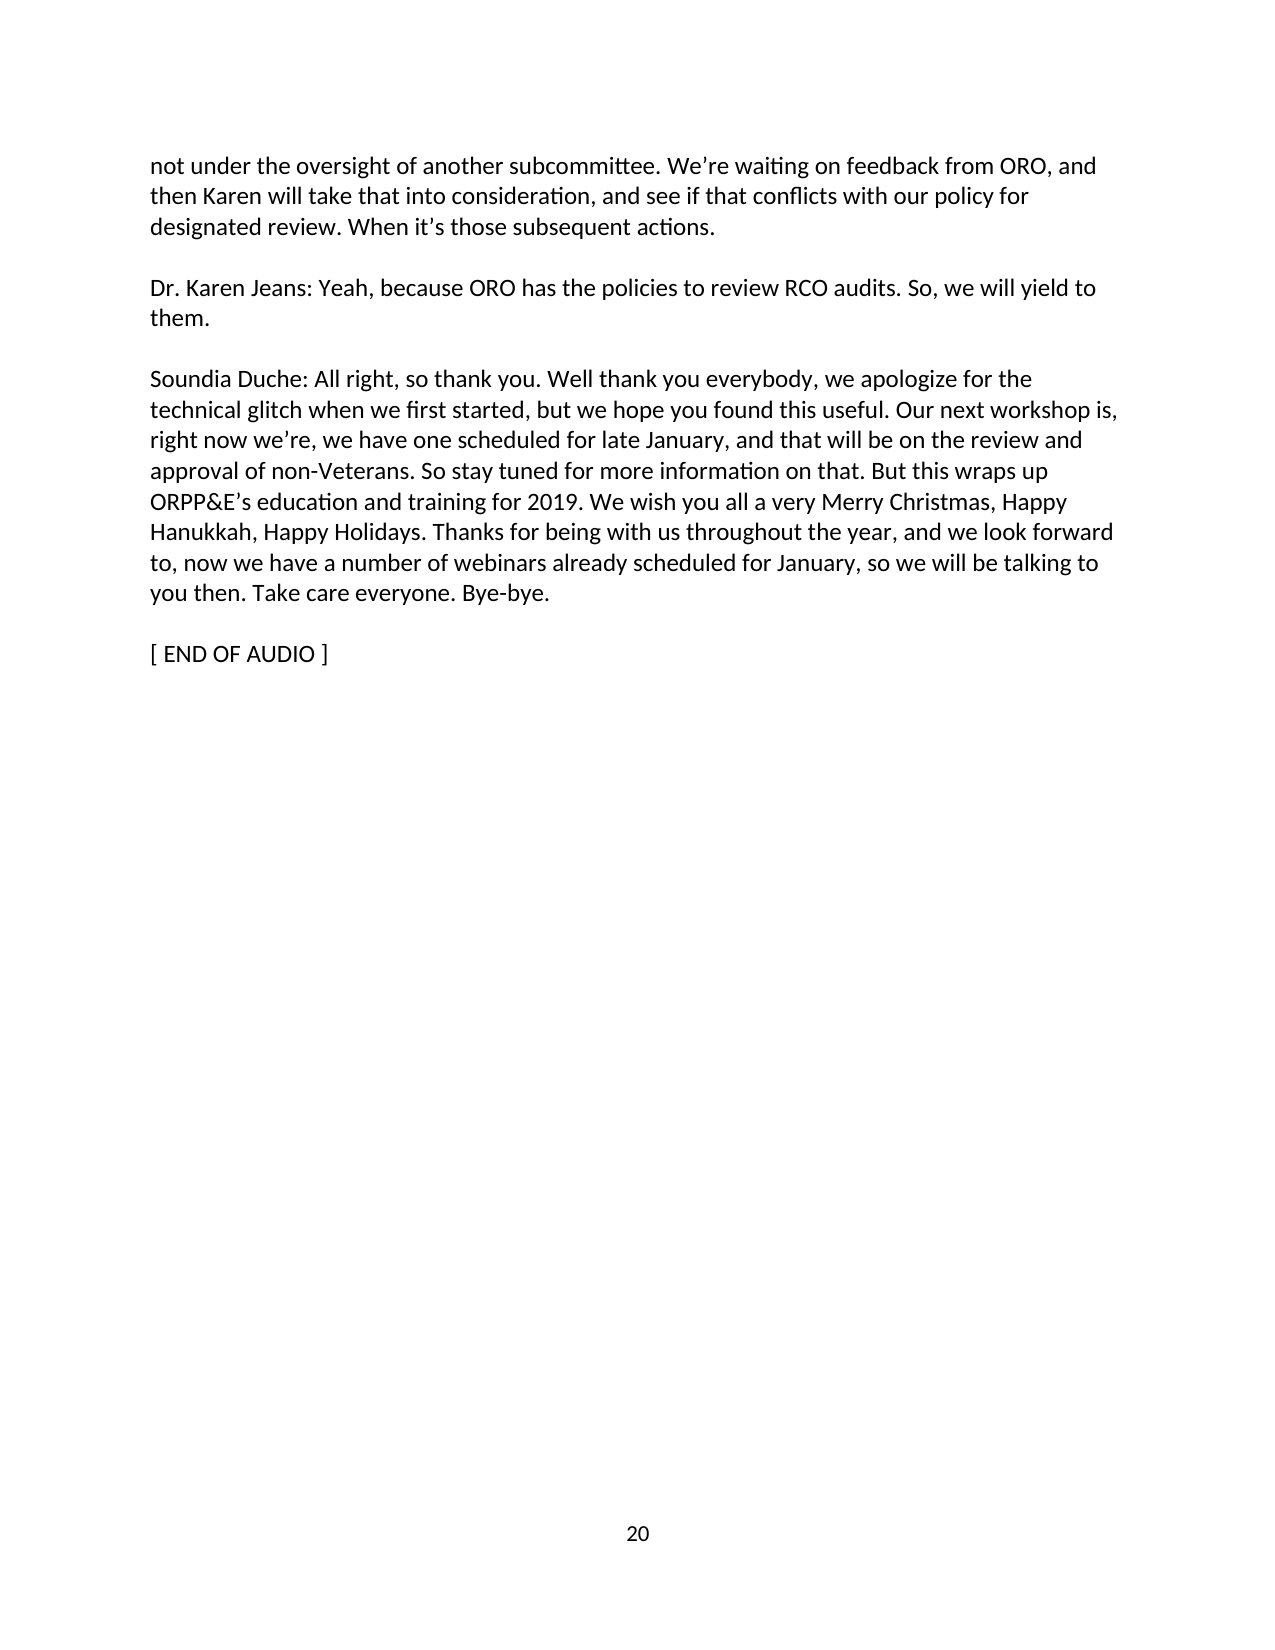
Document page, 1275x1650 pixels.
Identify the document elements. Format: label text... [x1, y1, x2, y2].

text Dr. Karen Jeans: Yeah, because ORO has the policies to review RCO audits. So, we will yield to them. [150, 272, 1125, 333]
text Soundia Duche: All right, so thank you. Well thank you everybody, we apologize for the technical glitch when we first started, but we hope you found this useful. Our next workshop is, right now we’re, we have one scheduled for late January, and that will be on the review and approval of non-Veterans. So stay tuned for more information on that. But this wraps up ORPP&E’s education and training for 2019. We wish you all a very Merry Christmas, Happy Hanukkah, Happy Holidays. Thanks for being with us throughout the year, and we look forward to, now we have a number of webinars already scheduled for January, so we will be talking to you then. Take care everyone. Bye-bye. [150, 364, 1125, 608]
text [150, 150, 1125, 242]
text [ END OF AUDIO ] [150, 638, 1125, 669]
